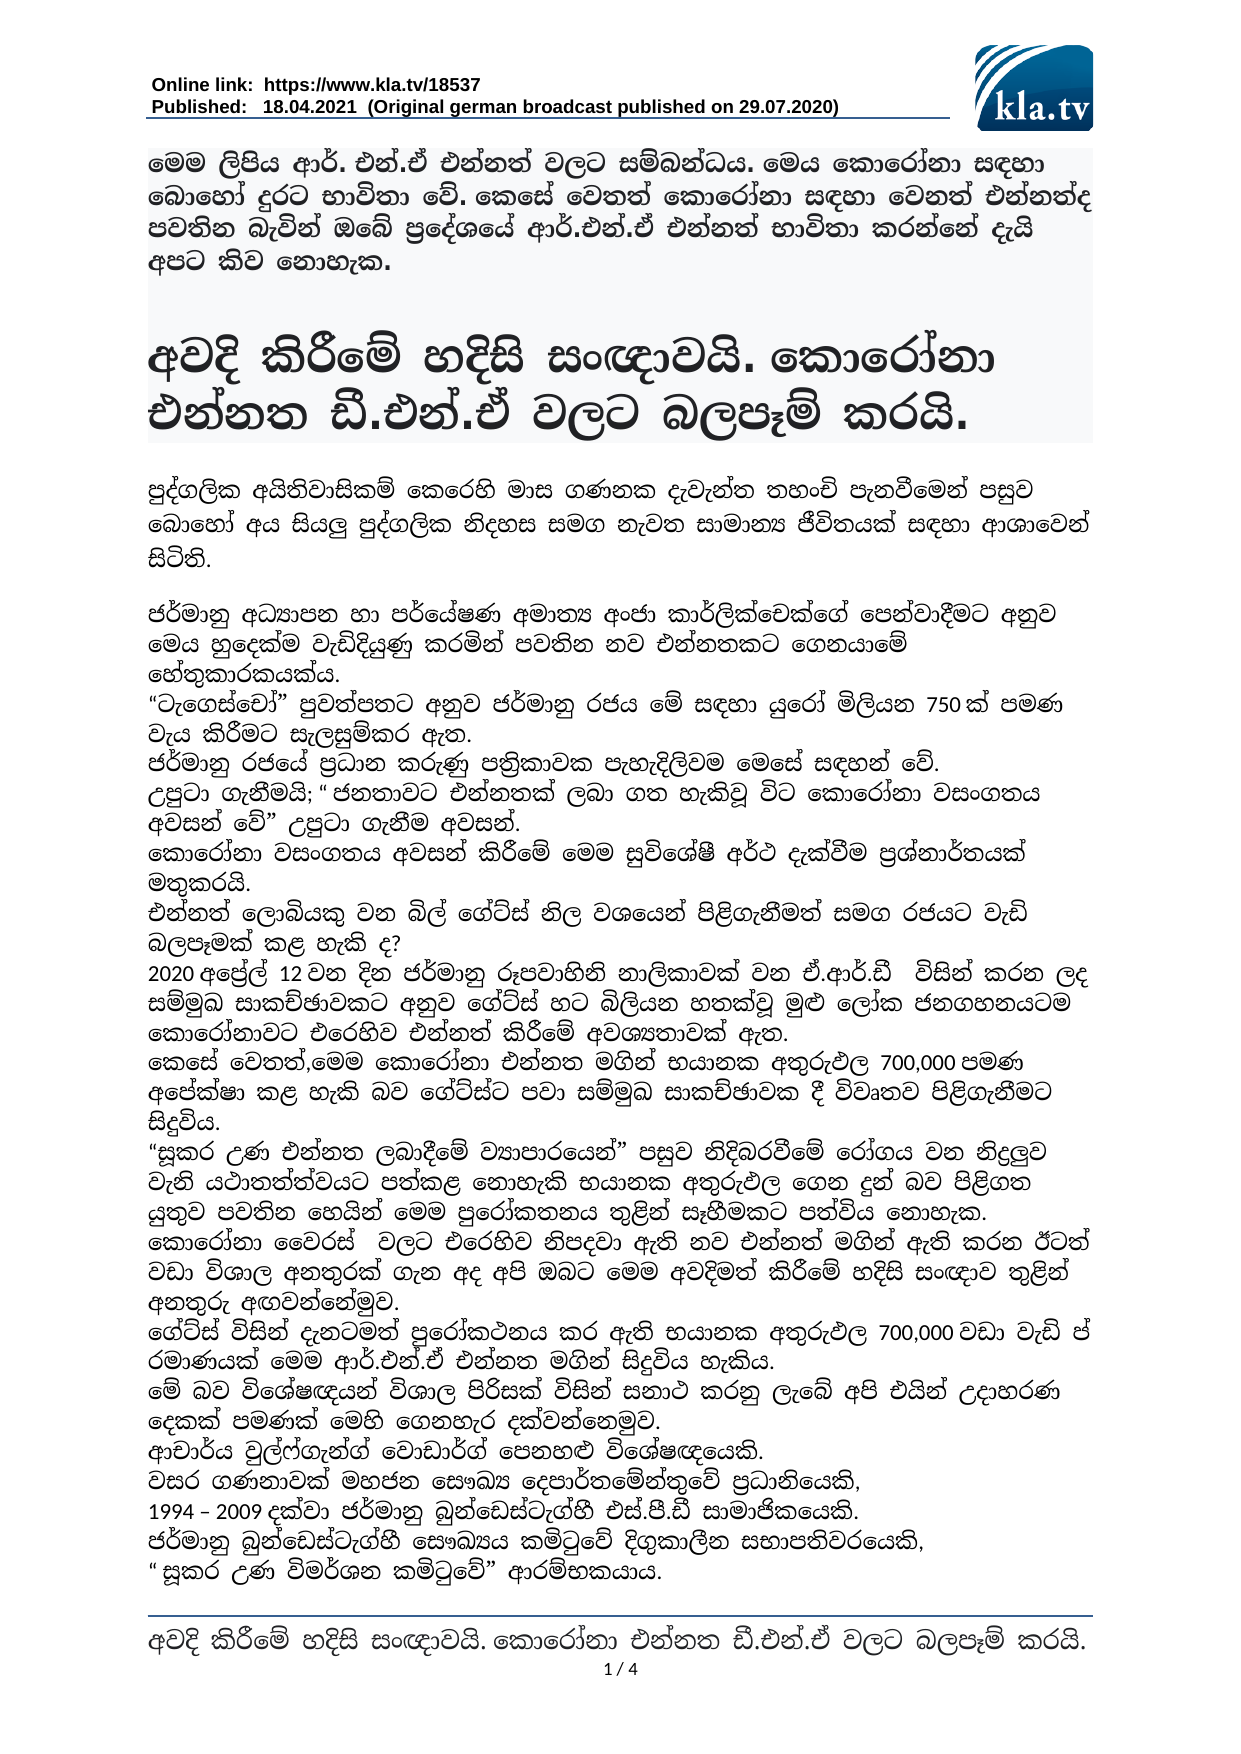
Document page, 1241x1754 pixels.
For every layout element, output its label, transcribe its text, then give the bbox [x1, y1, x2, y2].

text එන්නත් ලොබියකු වන බිල් ගේට්ස් නිල වශයෙන් පිළිගැනීමත් සමග රජයට වැඩි බලපෑමක් කළ හැකි ද? [148, 898, 1093, 958]
text කෙසේ වෙතත්,මෙම කොරෝනා එන්නත මගින් භයානක අතුරුඵල 700,000 පමණ අපේක්ෂා කළ හැකි බව ගේට්ස්ට පවා සම්මුඛ සාකච්ඡාවක දී විවෘතව පිළිගැනීමට සිදුවිය. [148, 1048, 1093, 1138]
text ගේට්ස් විසින් දැනටමත් පුරෝකථනය කර ඇති භයානක අතුරුඵල 700,000 වඩා වැඩි ප්‍රමාණයක් මෙම ආර්.එන්.ඒ එන්නත මගින් සිදුවිය හැකිය. [148, 1317, 1093, 1377]
picture [974, 45, 1094, 130]
text අවදි කිරීමේ හදිසි සංඥාවයි. කොරෝනා එන්නත ඩී.එන්.ඒ වලට බලපෑම් කරයි. [148, 329, 1093, 443]
text 1994 – 2009 දක්වා ජර්මානු බුන්ඩෙස්ටැග්හී එස්.පී.ඩී සාමාජිකයෙකි. [148, 1496, 1093, 1526]
text මෙම ලිපිය ආර්. එන්.ඒ එන්නත් වලට සම්බන්ධය. මෙය කොරෝනා සඳහා බොහෝ දුරට භාවිතා වේ. කෙසේ වෙතත් කොරෝනා සඳහා වෙනත් එන්නත්ද පවතින බැවින් ඔබේ ප්‍රදේශයේ ආර්.එන්.ඒ එන්නත් භාවිතා කරන්නේ දැයි අපට කිව නොහැක. [148, 148, 1093, 278]
text “ටැගෙස්චෝ” පුවත්පතට අනුව ජර්මානු රජය මේ සඳහා යුරෝ මිලියන 750ක් පමණ වැය කිරීමට සැලසුම්කර ඇත. [148, 689, 1093, 749]
text මේ බව විශේෂඥයන් විශාල පිරිසක් විසින් සනාථ කරනු ලැබේ අපි එයින් උදාහරණ දෙකක් පමණක් මෙහි ගෙනහැර දක්වන්නෙමුව. [148, 1377, 1093, 1437]
text ජර්මානු බුන්ඩෙස්ටැග්හී සෞඛ්‍යය කමිටුවේ දිගුකාලීන සභාපතිවරයෙකි, [148, 1526, 1093, 1556]
text ජර්මානු අධ්‍යාපන හා පර්යේෂණ අමාත්‍ය අංජා කාර්ලික්චෙක්ගේ පෙන්වාදීමට අනුව මෙය හුදෙක්ම වැඩිදියුණු කරමින් පවතින නව එන්නතකට ගෙනයාමේ හේතුකාරකයක්ය. [148, 599, 1093, 689]
text “ සූකර උණ විමර්ශන කමිටුවේ” ආරම්භකයාය. [148, 1556, 1093, 1586]
text පුද්ගලික අයිතිවාසිකම් කෙරෙහි මාස ගණනක දැවැන්ත තහංචි පැනවීමෙන් පසුව බොහෝ අය සියලු පුද්ගලික නිදහස සමග නැවත සාමාන්‍ය ජීවිතයක් සඳහා ආශාවෙන් සිටිති. [148, 443, 1093, 574]
text ජර්මානු රජයේ ප්‍රධාන කරුණු පත්‍රිකාවක පැහැදිලිවම මෙසේ සඳහන් වේ. [148, 749, 1093, 779]
text කොරෝනා වෛරස් වලට එරෙහිව නිපදවා ඇති නව එන්නත් මගින් ඇති කරන ඊටත් වඩා විශාල අනතුරක් ගැන අද අපි ඔබට මෙම අවදිමත් කිරීමේ හදිසි සංඥාව තුළින් අනතුරු අඟවන්නේමුව. [148, 1227, 1093, 1317]
text ආචාර්ය වුල්ෆ්ගැන්ග් වොඩාර්ග් පෙනහළු විශේෂඥයෙකි. [148, 1437, 1093, 1467]
picture [1084, 45, 1094, 52]
text “සූකර උණ එන්නත ලබාදීමේ ව්‍යාපාරයෙන්” පසුව නිදිබරවීමේ රෝගය වන නිද්‍රලුව වැනි යථාතත්ත්වයට පත්කළ නොහැකි භයානක අතුරුඵල ගෙන දුන් බව පිළිගත යුතුව පවතින හෙයින් මෙම පුරෝකතනය තුළින් සෑහීමකට පත්විය නොහැක. [148, 1138, 1093, 1227]
text කොරෝනා වසංගතය අවසන් කිරීමේ මෙම සුවිශේෂී අර්ථ දැක්වීම ප්‍රශ්නාර්තයක් මතුකරයි. [148, 839, 1093, 898]
text උපුටා ගැනීමයි; “ ජනතාවට එන්නතක් ලබා ගත හැකිවූ විට කොරෝනා වසංගතය අවසන් වේ” උපුටා ගැනීම අවසන්. [148, 779, 1093, 839]
text වසර ගණනාවක් මහජන සෞඛ්‍ය දෙපාර්තමේන්තුවේ ප්‍රධානියෙකි, [148, 1467, 1093, 1496]
text 2020 අප්‍රේල් 12 වන දින ජර්මානු රූපවාහිනි නාලිකාවක් වන ඒ.ආර්.ඩී විසින් කරන ලද සම්මුඛ සාකච්ඡාවකට අනුව ගේට්ස් හට බිලියන හතක්වූ මුළු ලෝක ජනගහනයටම කොරෝනාවට එරෙහිව එන්නත් කිරීමේ අවශ්‍යතාවක් ඇත. [148, 958, 1093, 1048]
